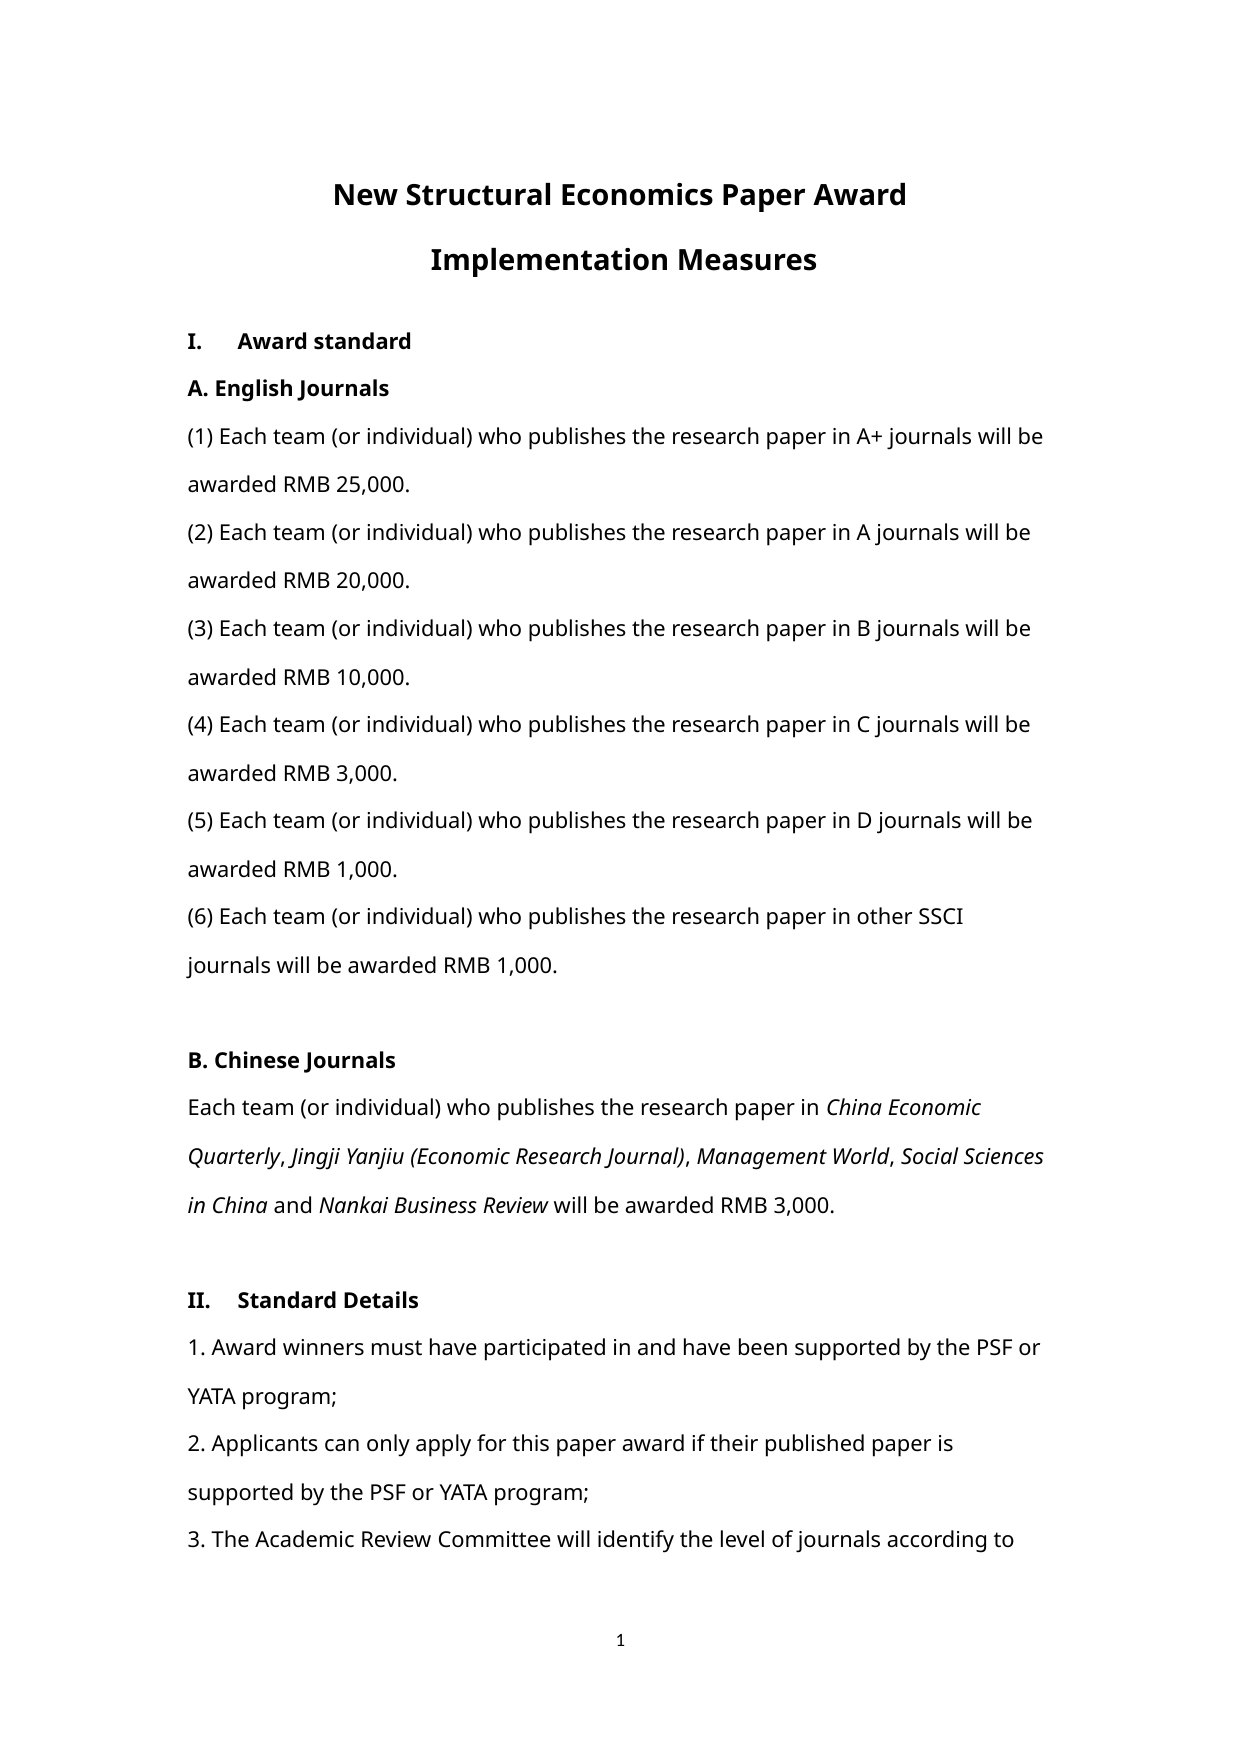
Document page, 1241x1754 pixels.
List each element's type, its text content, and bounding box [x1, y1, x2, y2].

text B. Chinese Journals [187, 1043, 1053, 1076]
list Award standard [187, 324, 1053, 357]
text Implementation Measures [187, 227, 1053, 292]
text (1) Each team (or individual) who publishes the research paper in A+ journals will be awarded RMB 25,000. [187, 419, 1053, 501]
text (4) Each team (or individual) who publishes the research paper in C journals will be awarded RMB 3,000. [187, 708, 1053, 789]
text (3) Each team (or individual) who publishes the research paper in B journals will be awarded RMB 10,000. [187, 612, 1053, 693]
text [187, 1523, 1053, 1555]
text 2. Applicants can only apply for this paper award if their published paper is supported by the PSF or YATA program; [187, 1427, 1053, 1508]
text (6) Each team (or individual) who publishes the research paper in other SSCI journals will be awarded RMB 1,000. [187, 900, 1053, 981]
text New Structural Economics Paper Award [187, 162, 1053, 227]
text Each team (or individual) who publishes the research paper in China Economic Quarterly, Jingji Yanjiu (Economic Research Journal), Management World, Social Sciences in China and Nankai Business Review will be awarded RMB 3,000. [187, 1091, 1053, 1221]
text (5) Each team (or individual) who publishes the research paper in D journals will be awarded RMB 1,000. [187, 804, 1053, 885]
text 1. Award winners must have participated in and have been supported by the PSF or YATA program; [187, 1331, 1053, 1412]
list Standard Details [187, 1283, 1053, 1316]
text (2) Each team (or individual) who publishes the research paper in A journals will be awarded RMB 20,000. [187, 515, 1053, 597]
text A. English Journals [187, 372, 1053, 404]
